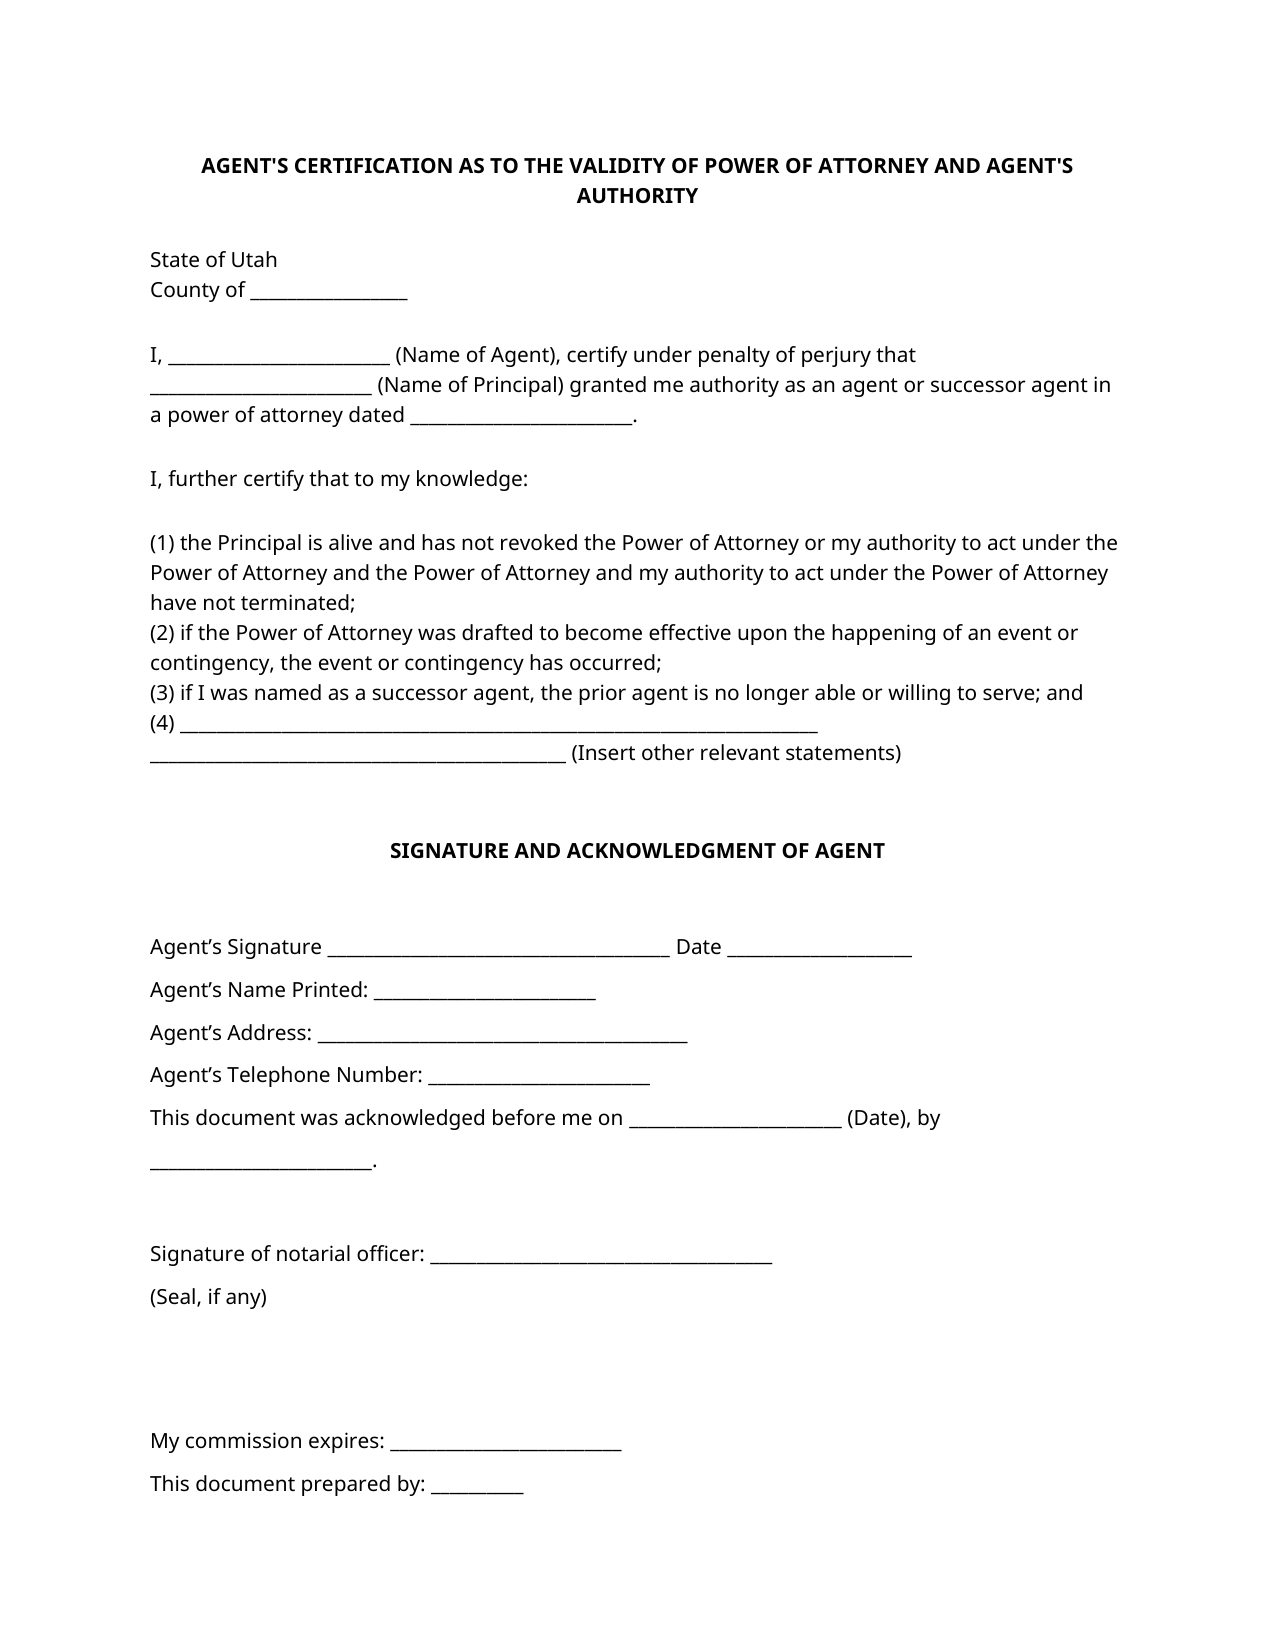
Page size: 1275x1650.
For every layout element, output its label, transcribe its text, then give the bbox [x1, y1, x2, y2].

text This document prepared by: __________ [150, 1469, 1125, 1497]
text (3) if I was named as a successor agent, the prior agent is no longer able or willing to serve; and [150, 676, 1125, 706]
text SIGNATURE AND ACKNOWLEDGMENT OF AGENT [150, 834, 1125, 864]
text Agent’s Telephone Number: ________________________ [150, 1060, 1125, 1089]
text Agent’s Signature _____________________________________ Date ____________________ [150, 932, 1125, 961]
text (4) _____________________________________________________________________ [150, 706, 1125, 736]
text I, ________________________ (Name of Agent), certify under penalty of perjury that ________________________ (Name of Principal) granted me authority as an agent or successor agent in a power of attorney dated ________________________. [150, 338, 1125, 428]
text (1) the Principal is alive and has not revoked the Power of Attorney or my authority to act under the Power of Attorney and the Power of Attorney and my authority to act under the Power of Attorney have not terminated; [150, 526, 1125, 616]
text State of Utah [150, 244, 1125, 274]
text Agent’s Address: ________________________________________ [150, 1018, 1125, 1046]
text _____________________________________________ (Insert other relevant statements) [150, 736, 1125, 766]
text I, further certify that to my knowledge: [150, 462, 1125, 492]
text County of _________________ [150, 274, 1125, 304]
text My commission expires: _________________________ [150, 1426, 1125, 1455]
text (Seal, if any) [150, 1282, 1125, 1310]
text Agent’s Name Printed: ________________________ [150, 975, 1125, 1003]
text AGENT'S CERTIFICATION AS TO THE VALIDITY OF POWER OF ATTORNEY AND AGENT'S AUTHORITY [150, 150, 1125, 210]
text This document was acknowledged before me on _______________________ (Date), by ________________________. [150, 1103, 1125, 1174]
text Signature of notarial officer: _____________________________________ [150, 1239, 1125, 1268]
text (2) if the Power of Attorney was drafted to become effective upon the happening of an event or contingency, the event or contingency has occurred; [150, 616, 1125, 676]
